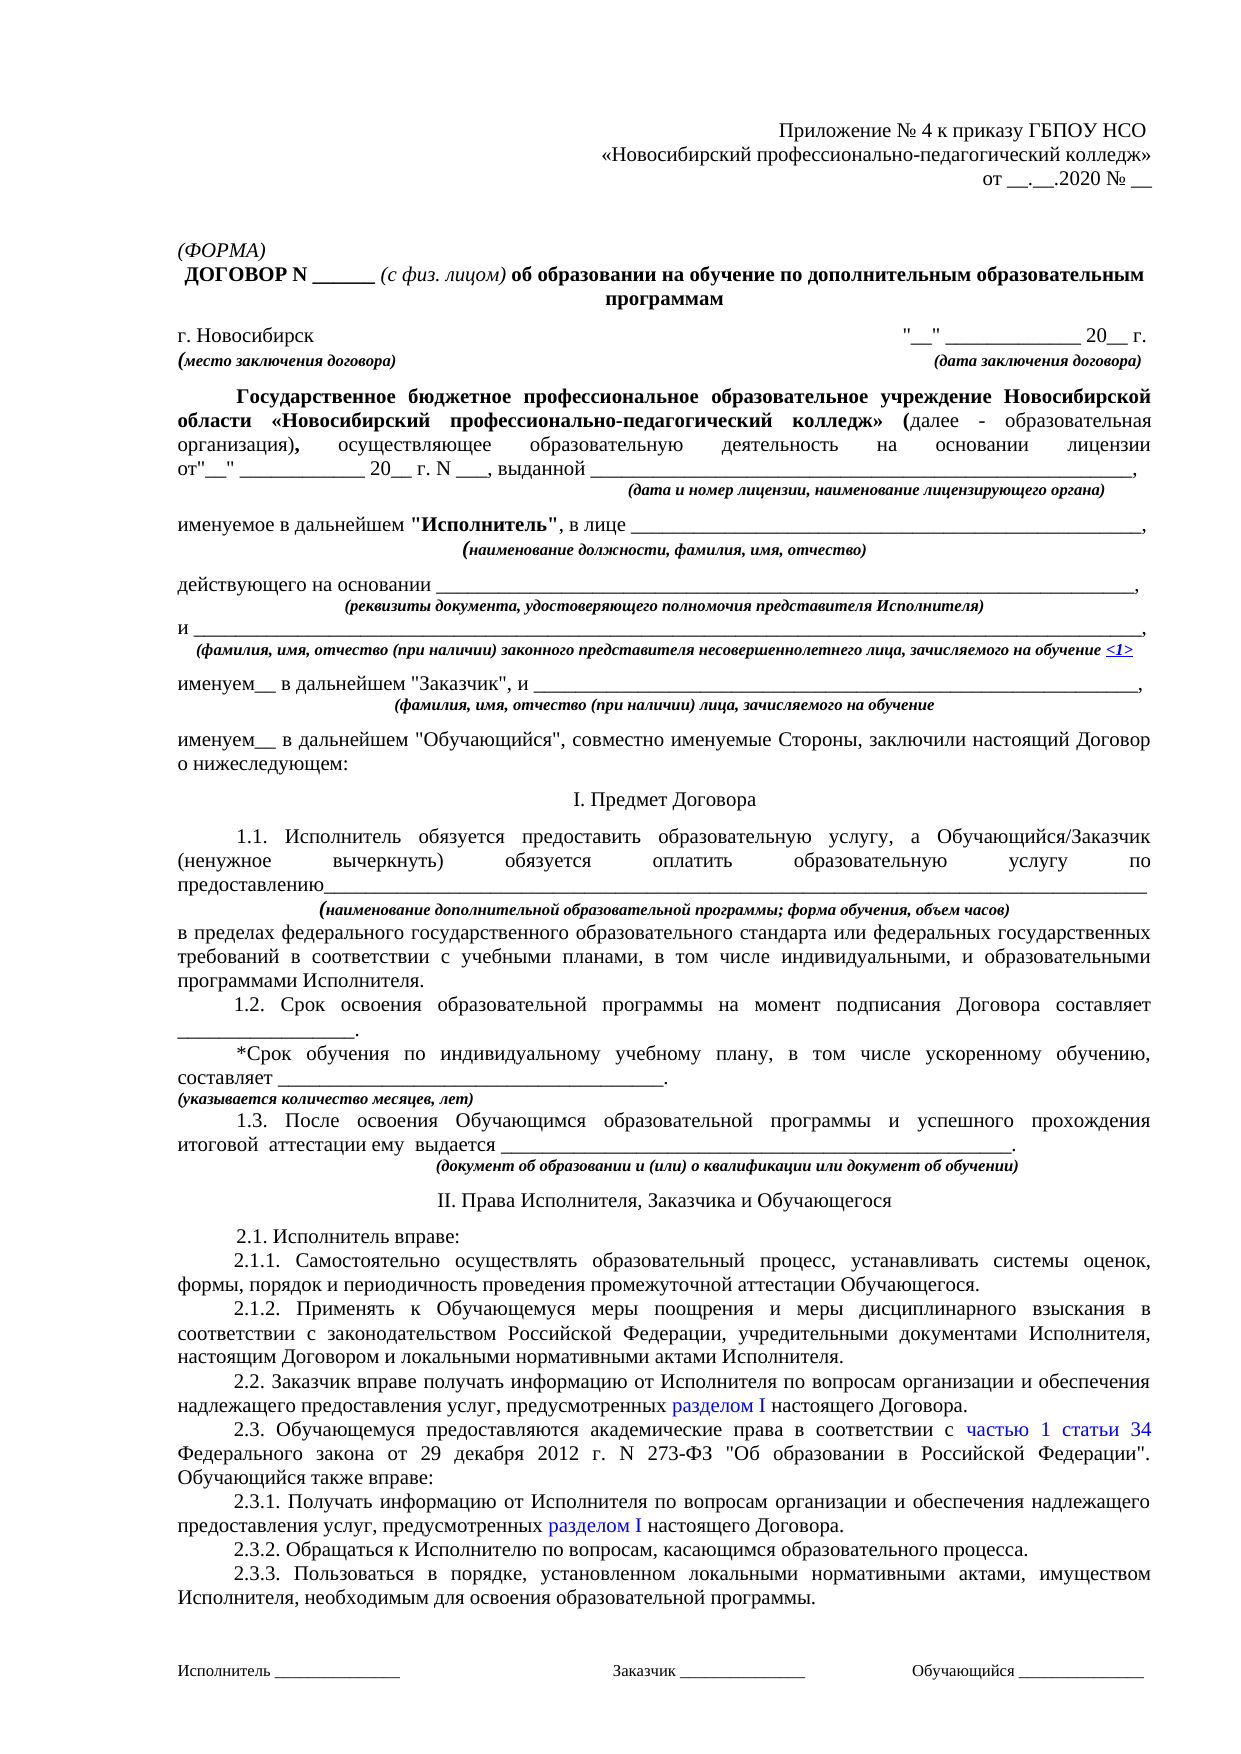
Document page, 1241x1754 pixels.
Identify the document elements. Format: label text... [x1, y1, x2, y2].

text г. Новосибирск "__" _____________ 20__ г. [177, 323, 1152, 347]
text 2.1.1. Самостоятельно осуществлять образовательный процесс, устанавливать системы оценок, формы, порядок и периодичность проведения промежуточной аттестации Обучающегося. [177, 1248, 1152, 1296]
text 2.1.2. Применять к Обучающемуся меры поощрения и меры дисциплинарного взыскания в соответствии с законодательством Российской Федерации, учредительными документами Исполнителя, настоящим Договором и локальными нормативными актами Исполнителя. [177, 1296, 1152, 1368]
text (указывается количество месяцев, лет) [177, 1089, 1152, 1108]
text в пределах федерального государственного образовательного стандарта или федеральных государственных требований в соответствии с учебными планами, в том числе индивидуальными, и образовательными программами Исполнителя. [177, 920, 1152, 992]
text и ___________________________________________________________________________________________, [177, 615, 1152, 639]
text 2.3.2. Обращаться к Исполнителю по вопросам, касающимся образовательного процесса. [177, 1537, 1152, 1561]
text именуем__ в дальнейшем "Заказчик", и __________________________________________________________, [177, 671, 1152, 695]
text 2.3.1. Получать информацию от Исполнителя по вопросам организации и обеспечения надлежащего предоставления услуг, предусмотренных разделом I настоящего Договора. [177, 1489, 1152, 1537]
text (наименование должности, фамилия, имя, отчество) [177, 536, 1152, 559]
text 1.2. Срок освоения образовательной программы на момент подписания Договора составляет _________________. [177, 992, 1152, 1041]
text (ФОРМА) [177, 238, 1152, 262]
text от __.__.2020 № __ [177, 166, 1152, 190]
text 2.2. Заказчик вправе получать информацию от Исполнителя по вопросам организации и обеспечения надлежащего предоставления услуг, предусмотренных разделом I настоящего Договора. [177, 1368, 1152, 1417]
text 2.3. Обучающемуся предоставляются академические права в соответствии с частью 1 статьи 34 Федерального закона от 29 декабря 2012 г. N 273-ФЗ "Об образовании в Российской Федерации". Обучающийся также вправе: [177, 1417, 1152, 1489]
text (реквизиты документа, удостоверяющего полномочия представителя Исполнителя) [177, 596, 1152, 615]
text Приложение № 4 к приказу ГБПОУ НСО «Новосибирский профессионально-педагогический колледж» [177, 118, 1152, 166]
text ДОГОВОР N ______ (с физ. лицом) об образовании на обучение по дополнительным образовательным программам [177, 262, 1152, 310]
text (место заключения договора) (дата заключения договора) [177, 347, 1152, 371]
text (наименование дополнительной образовательной программы; форма обучения, объем часов) [177, 896, 1152, 920]
text (документ об образовании и (или) о квалификации или документ об обучении) [177, 1156, 1152, 1175]
text *Срок обучения по индивидуальному учебному плану, в том числе ускоренному обучению, составляет _____________________________________. [177, 1041, 1152, 1089]
text Государственное бюджетное профессиональное образовательное учреждение Новосибирской области «Новосибирский профессионально-педагогический колледж» (далее - образовательная организация), осуществляющее образовательную деятельность на основании лицензии от"__" ____________ 20__ г. N ___, выданной ____________________________________________________, [177, 383, 1152, 480]
text 2.3.3. Пользоваться в порядке, установленном локальными нормативными актами, имуществом Исполнителя, необходимым для освоения образовательной программы. [177, 1561, 1152, 1609]
text I. Предмет Договора [177, 787, 1152, 811]
text 1.1. Исполнитель обязуется предоставить образовательную услугу, а Обучающийся/Заказчик (ненужное вычеркнуть) обязуется оплатить образовательную услугу по предоставлению_______________________________________________________________________________ [177, 824, 1152, 896]
text II. Права Исполнителя, Заказчика и Обучающегося [177, 1188, 1152, 1212]
text 2.1. Исполнитель вправе: [177, 1224, 1152, 1248]
text (фамилия, имя, отчество (при наличии) лица, зачисляемого на обучение [177, 695, 1152, 714]
text именуем__ в дальнейшем "Обучающийся", совместно именуемые Стороны, заключили настоящий Договор о нижеследующем: [177, 727, 1152, 775]
text 1.3. После освоения Обучающимся образовательной программы и успешного прохождения итоговой аттестации ему выдается _________________________________________________. [177, 1108, 1152, 1156]
text действующего на основании ___________________________________________________________________, [177, 572, 1152, 596]
text (фамилия, имя, отчество (при наличии) законного представителя несовершеннолетнего лица, зачисляемого на обучение <1> [177, 639, 1152, 658]
text именуемое в дальнейшем "Исполнитель", в лице _________________________________________________, [177, 511, 1152, 536]
text (дата и номер лицензии, наименование лицензирующего органа) [177, 480, 1152, 499]
